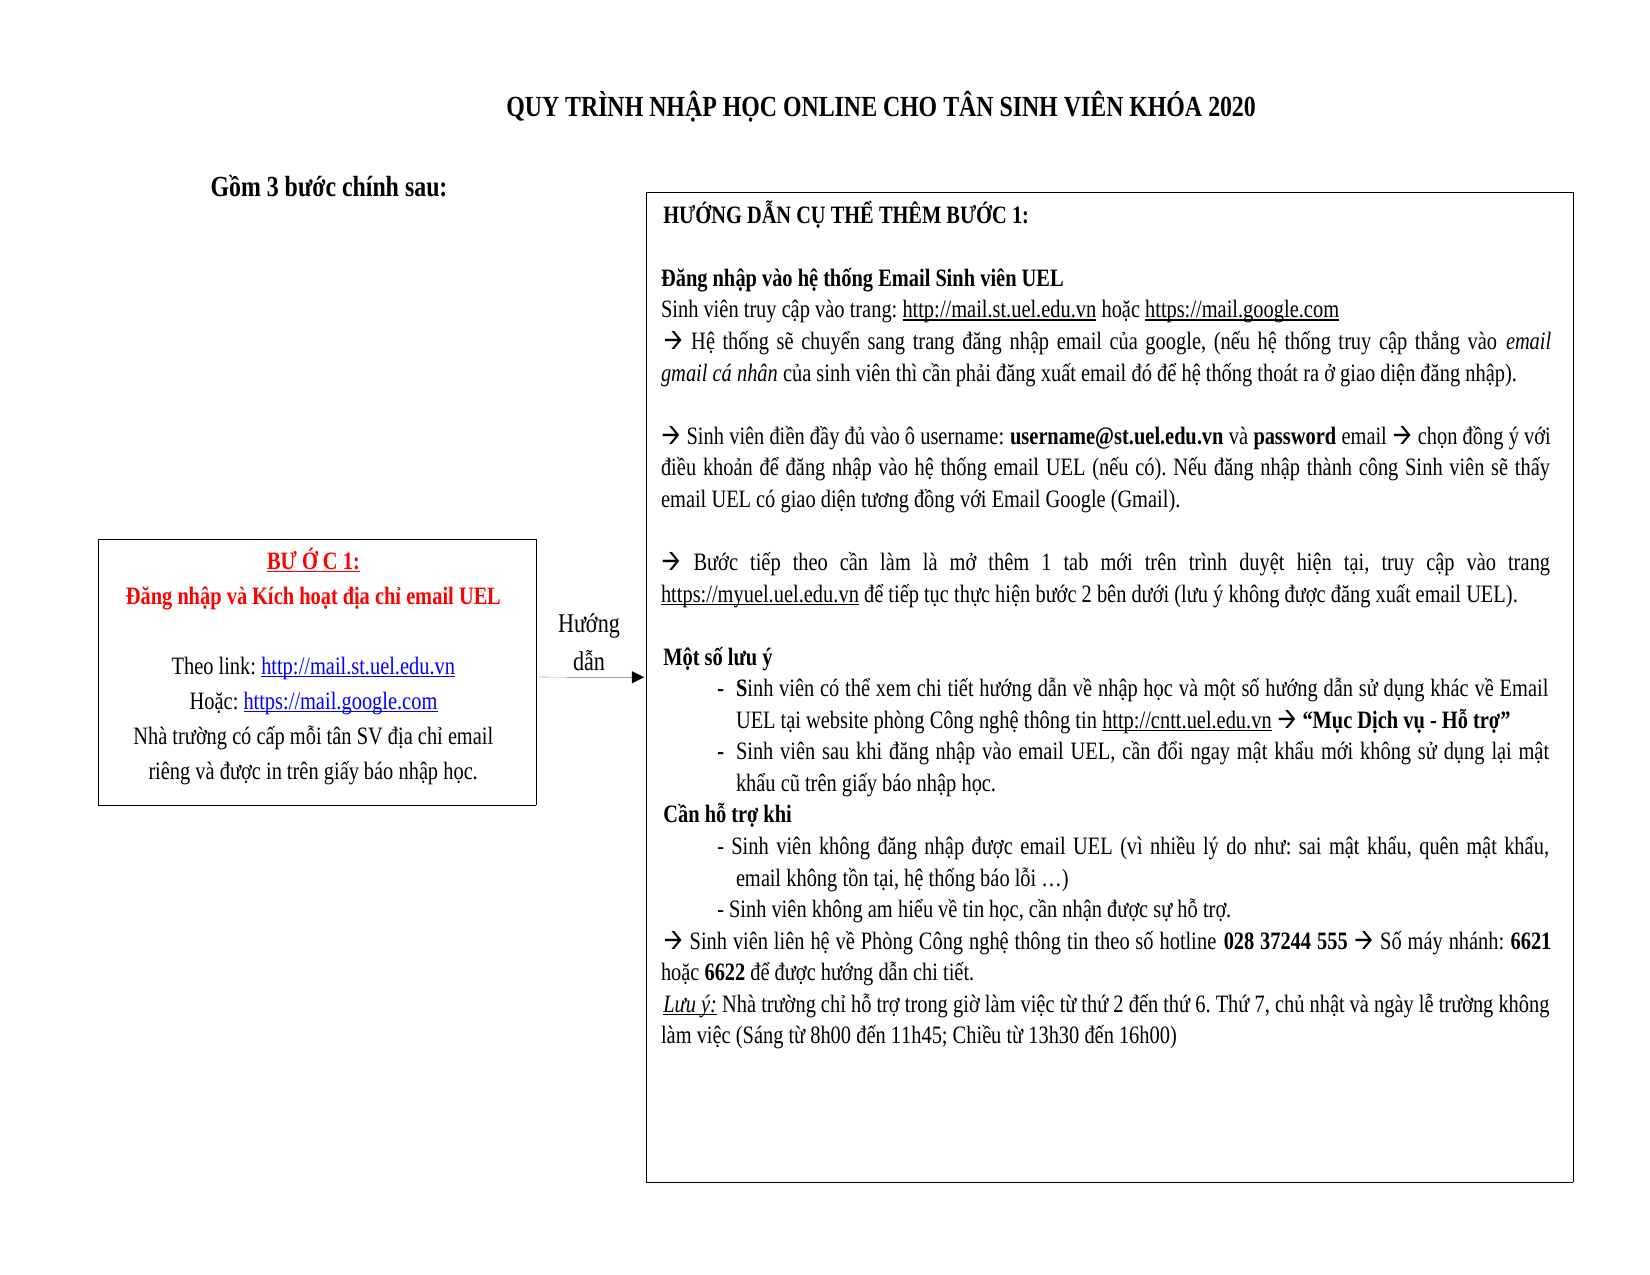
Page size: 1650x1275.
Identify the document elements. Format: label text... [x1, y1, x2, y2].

list Gồm 3 bước chính sau: [145, 169, 1558, 203]
text QUY TRÌNH NHẬP HỌC ONLINE CHO TÂN SINH VIÊN KHÓA 2020 [204, 89, 1558, 122]
